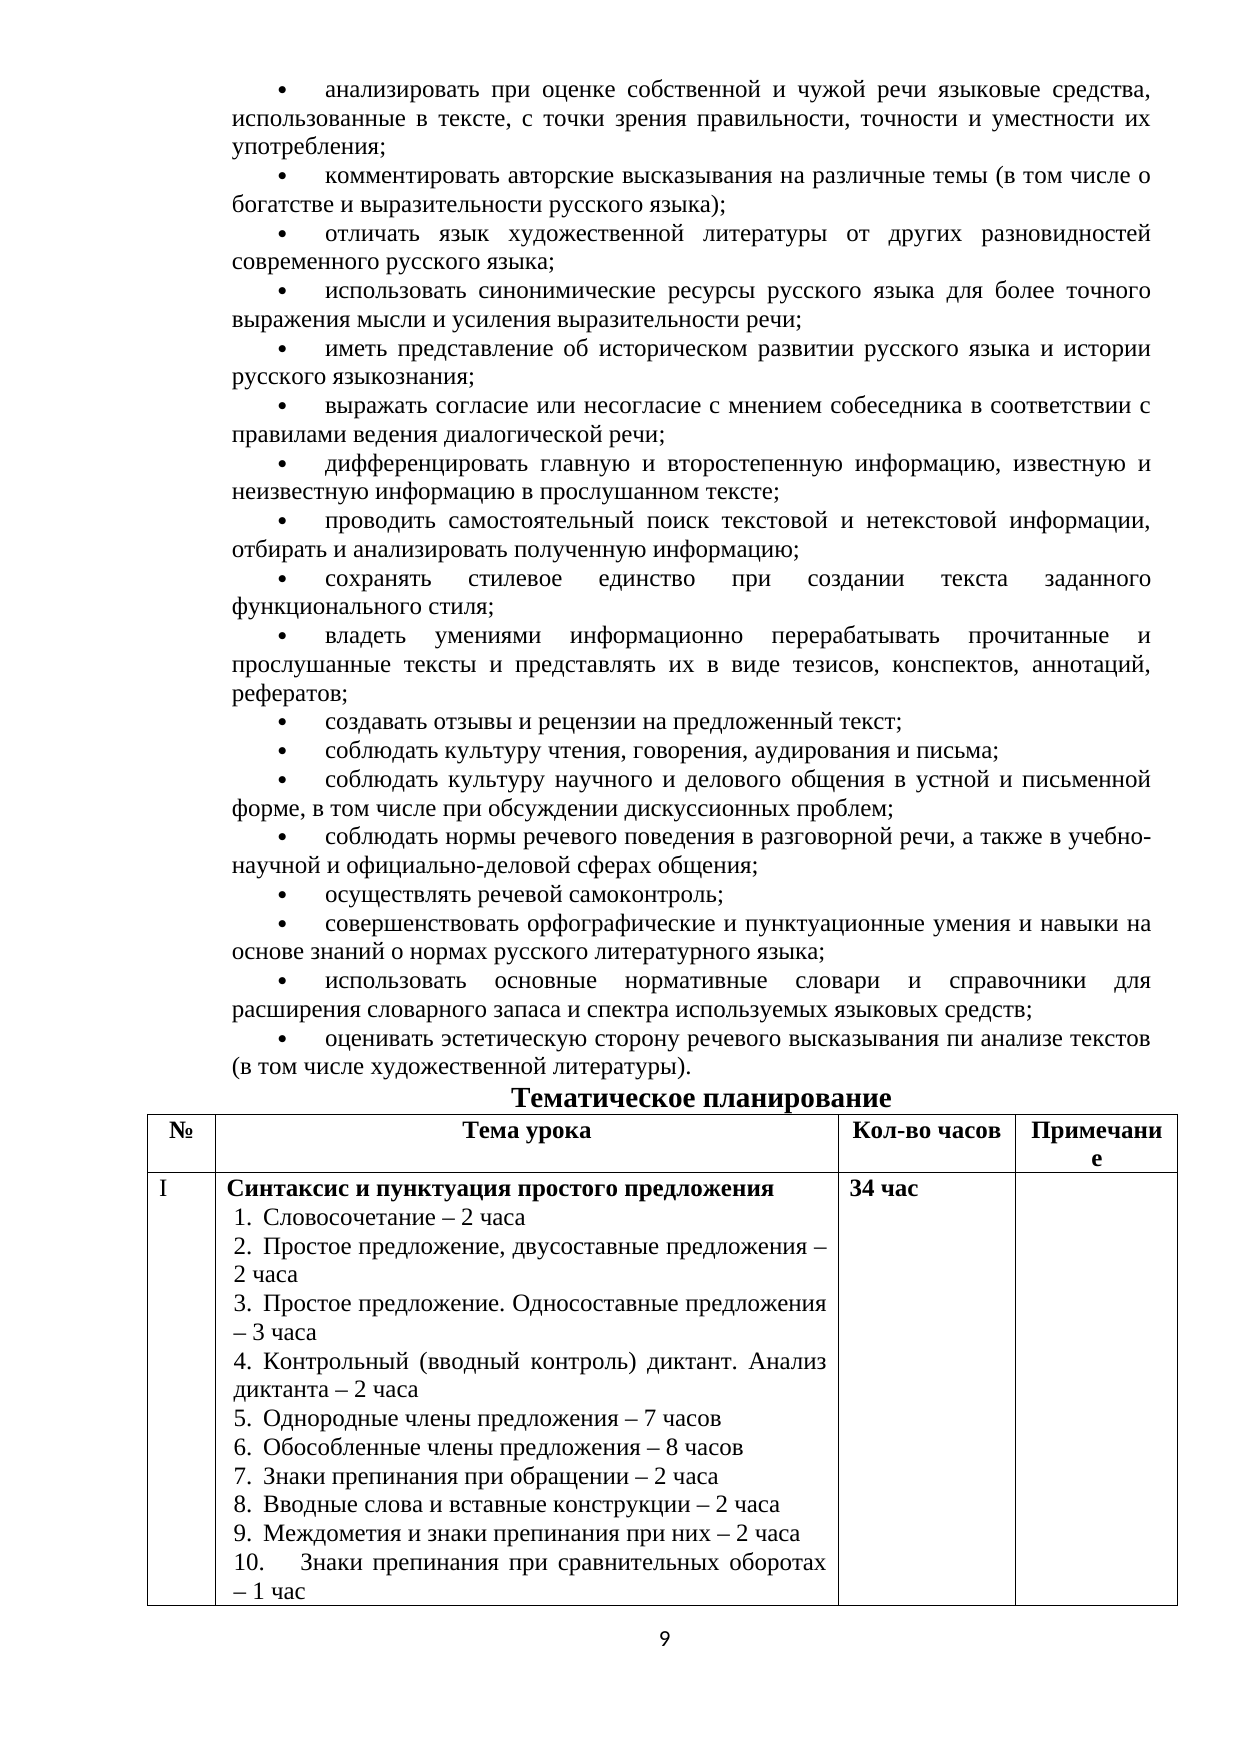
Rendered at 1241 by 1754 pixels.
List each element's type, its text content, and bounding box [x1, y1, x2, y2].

list соблюдать культуру научного и делового общения в устной и письменной форме, в том числе при обсуждении дискуссионных проблем; [232, 764, 1152, 821]
list осуществлять речевой самоконтроль; [232, 879, 1152, 908]
list комментировать авторские высказывания на различные темы (в том числе о богатстве и выразительности русского языка); [232, 160, 1152, 218]
table_header № [148, 1115, 215, 1172]
list дифференцировать главную и второстепенную информацию, известную и неизвестную информацию в прослушанном тексте; [232, 448, 1152, 505]
list анализировать при оценке собственной и чужой речи языковые средства, использованные в тексте, с точки зрения правильности, точности и уместности их употребления; [232, 74, 1152, 160]
table_header Примечание [1016, 1115, 1177, 1172]
list соблюдать культуру чтения, говорения, аудирования и письма; [232, 735, 1152, 764]
text Тематическое планирование [177, 1080, 1152, 1114]
table_cell I [148, 1173, 215, 1604]
list использовать основные нормативные словари и справочники для расширения словарного запаса и спектра используемых языковых средств; [232, 965, 1152, 1023]
list иметь представление об историческом развитии русского языка и истории русского языкознания; [232, 333, 1152, 390]
table_cell [1016, 1173, 1177, 1604]
list создавать отзывы и рецензии на предложенный текст; [232, 706, 1152, 735]
list владеть умениями информационно перерабатывать прочитанные и прослушанные тексты и представлять их в виде тезисов, конспектов, аннотаций, рефератов; [232, 620, 1152, 706]
list использовать синонимические ресурсы русского языка для более точного выражения мысли и усиления выразительности речи; [232, 275, 1152, 333]
list отличать язык художественной литературы от других разновидностей современного русского языка; [232, 218, 1152, 275]
list оценивать эстетическую сторону речевого высказывания пи анализе текстов (в том числе художественной литературы). [232, 1023, 1152, 1080]
table_cell 34 час [839, 1173, 1015, 1604]
list соблюдать нормы речевого поведения в разговорной речи, а также в учебно-научной и официально-деловой сферах общения; [232, 821, 1152, 879]
table_header Тема урока [216, 1115, 838, 1172]
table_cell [216, 1173, 838, 1604]
list проводить самостоятельный поиск текстовой и нетекстовой информации, отбирать и анализировать полученную информацию; [232, 505, 1152, 563]
list совершенствовать орфографические и пунктуационные умения и навыки на основе знаний о нормах русского литературного языка; [232, 908, 1152, 965]
list выражать согласие или несогласие с мнением собеседника в соответствии с правилами ведения диалогической речи; [232, 390, 1152, 448]
list сохранять стилевое единство при создании текста заданного функционального стиля; [232, 563, 1152, 620]
table_header Кол-во часов [839, 1115, 1015, 1172]
